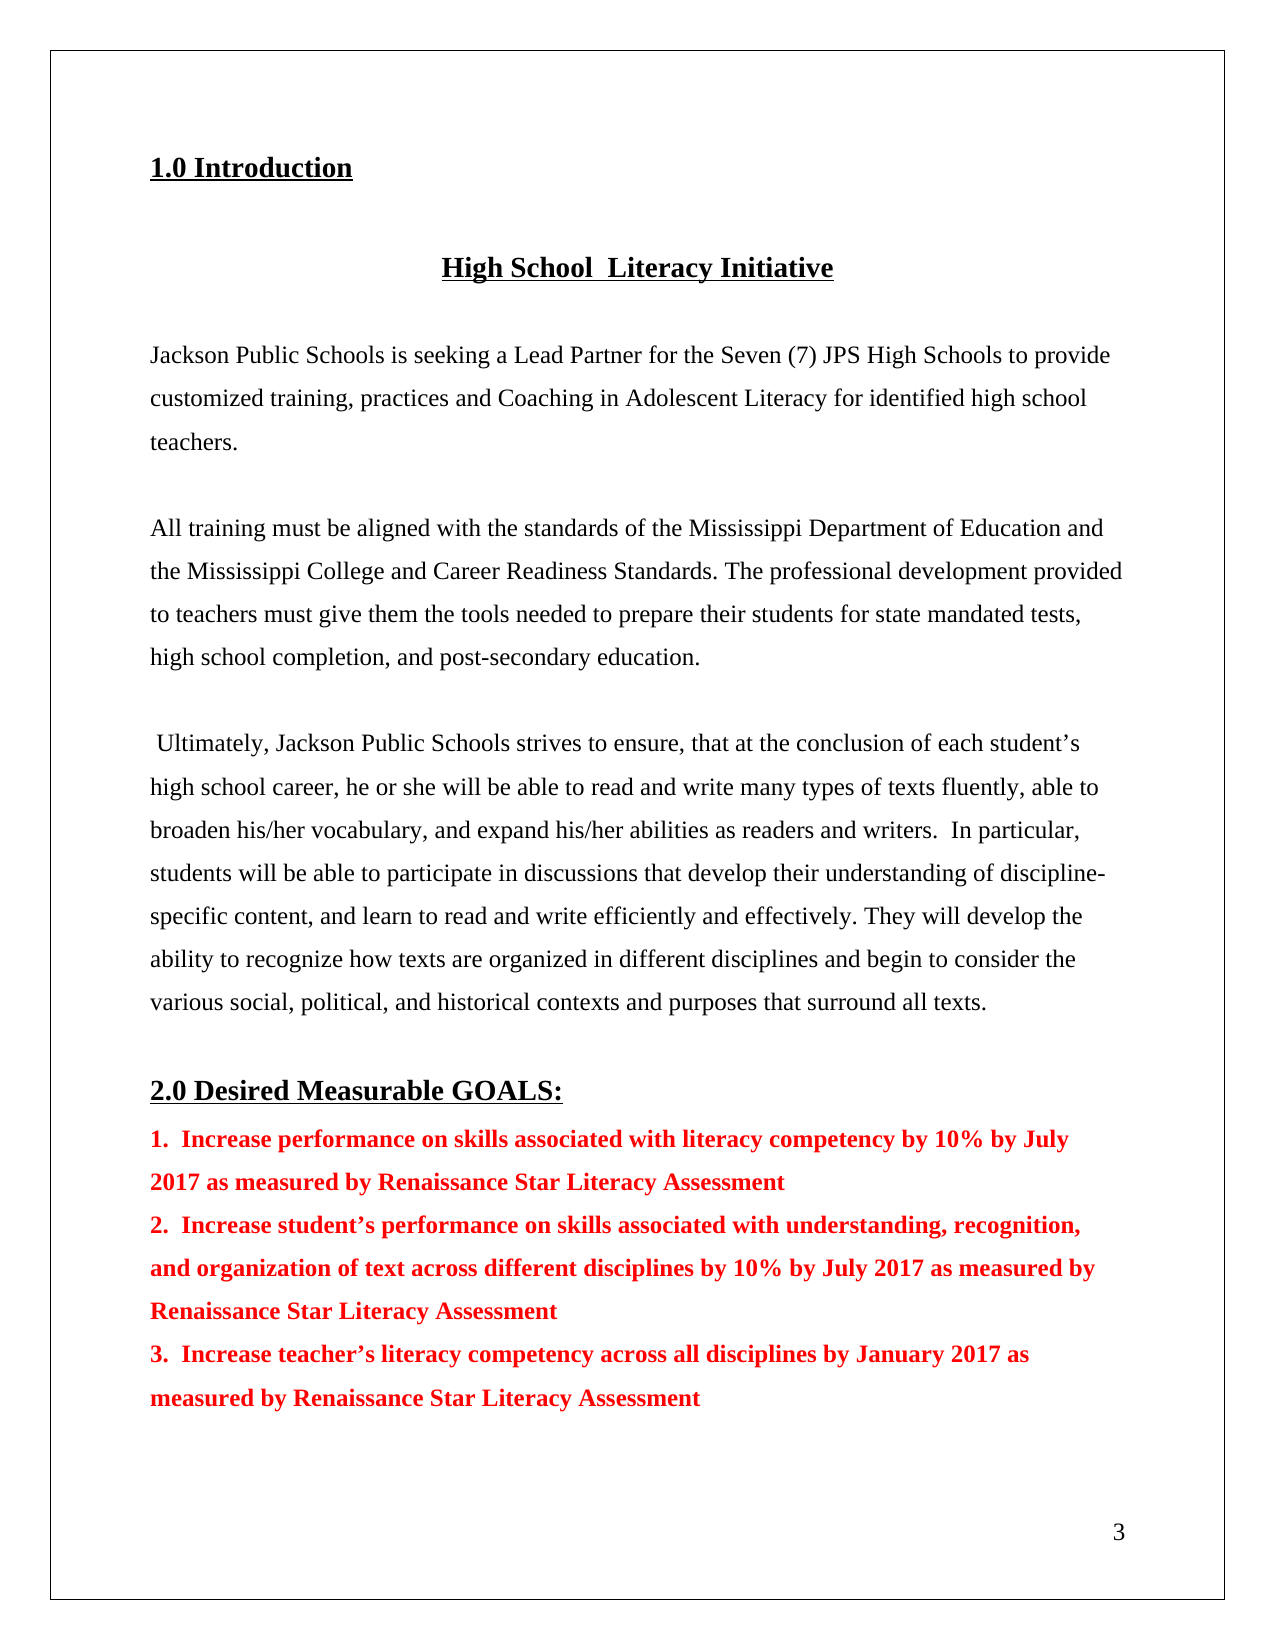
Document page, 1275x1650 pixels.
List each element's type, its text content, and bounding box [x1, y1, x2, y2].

text Ultimately, Jackson Public Schools strives to ensure, that at the conclusion of each student’s high school career, he or she will be able to read and write many types of texts fluently, able to broaden his/her vocabulary, and expand his/her abilities as readers and writers. In particular, students will be able to participate in discussions that develop their understanding of discipline-specific content, and learn to read and write efficiently and effectively. They will develop the ability to recognize how texts are organized in different disciplines and begin to consider the various social, political, and historical contexts and purposes that surround all texts. [150, 728, 1125, 1016]
text 1. Increase performance on skills associated with literacy competency by 10% by July 2017 as measured by Renaissance Star Literacy Assessment [150, 1124, 1125, 1196]
text Jackson Public Schools is seeking a Lead Partner for the Seven (7) JPS High Schools to provide customized training, practices and Coaching in Adolescent Literacy for identified high school teachers. [150, 340, 1125, 455]
text 3. Increase teacher’s literacy competency across all disciplines by January 2017 as measured by Renaissance Star Literacy Assessment [150, 1339, 1125, 1411]
text High School Literacy Initiative [150, 251, 1125, 284]
text 1.0 Introduction [150, 150, 1125, 183]
text All training must be aligned with the standards of the Mississippi Department of Education and the Mississippi College and Career Readiness Standards. The professional development provided to teachers must give them the tools needed to prepare their students for state mandated tests, high school completion, and post-secondary education. [150, 513, 1125, 671]
text 2. Increase student’s performance on skills associated with understanding, recognition, and organization of text across different disciplines by 10% by July 2017 as measured by Renaissance Star Literacy Assessment [150, 1210, 1125, 1325]
text 2.0 Desired Measurable GOALS: [150, 1073, 1125, 1107]
